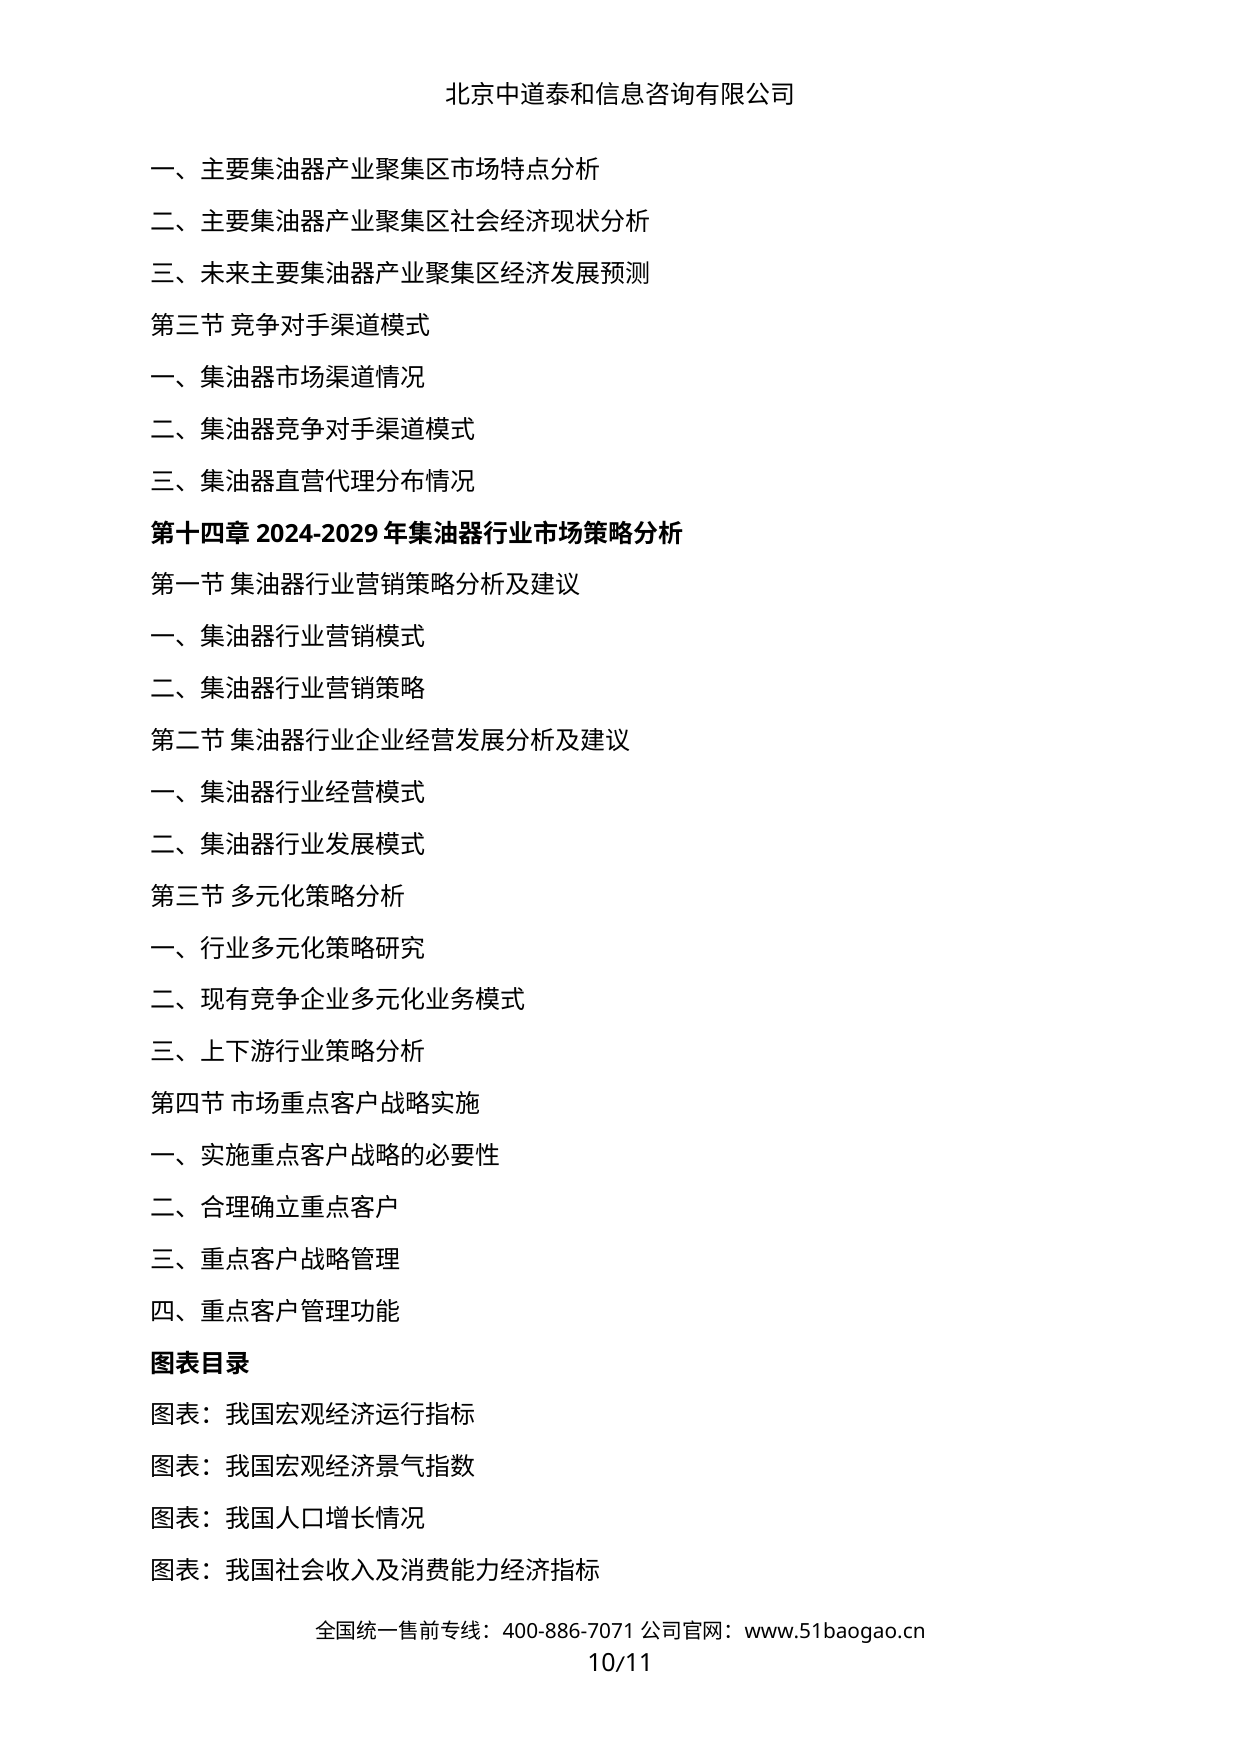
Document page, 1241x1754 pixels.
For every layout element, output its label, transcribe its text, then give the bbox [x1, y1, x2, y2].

text 二、合理确立重点客户 [150, 1187, 1090, 1224]
text 二、集油器竞争对手渠道模式 [150, 409, 1090, 446]
text 一、实施重点客户战略的必要性 [150, 1136, 1090, 1172]
text 第二节 集油器行业企业经营发展分析及建议 [150, 721, 1090, 757]
text 第十四章 2024-2029年集油器行业市场策略分析 [150, 513, 1090, 549]
text 图表：我国宏观经济景气指数 [150, 1447, 1090, 1483]
text 三、上下游行业策略分析 [150, 1032, 1090, 1068]
text 一、主要集油器产业聚集区市场特点分析 [150, 150, 1090, 186]
text 第三节 多元化策略分析 [150, 876, 1090, 912]
text 三、重点客户战略管理 [150, 1239, 1090, 1276]
text 二、集油器行业发展模式 [150, 824, 1090, 861]
text 图表：我国社会收入及消费能力经济指标 [150, 1551, 1090, 1587]
text 四、重点客户管理功能 [150, 1291, 1090, 1327]
text 一、集油器行业营销模式 [150, 617, 1090, 653]
text 三、未来主要集油器产业聚集区经济发展预测 [150, 254, 1090, 290]
text 一、行业多元化策略研究 [150, 928, 1090, 964]
text 第三节 竞争对手渠道模式 [150, 306, 1090, 342]
text 第一节 集油器行业营销策略分析及建议 [150, 565, 1090, 601]
text 二、主要集油器产业聚集区社会经济现状分析 [150, 202, 1090, 238]
text 三、集油器直营代理分布情况 [150, 461, 1090, 497]
text 一、集油器市场渠道情况 [150, 357, 1090, 394]
text 图表：我国宏观经济运行指标 [150, 1395, 1090, 1431]
text 二、集油器行业营销策略 [150, 669, 1090, 705]
text 图表目录 [150, 1343, 1090, 1379]
text 二、现有竞争企业多元化业务模式 [150, 980, 1090, 1016]
text 图表：我国人口增长情况 [150, 1499, 1090, 1535]
text 第四节 市场重点客户战略实施 [150, 1084, 1090, 1120]
text 一、集油器行业经营模式 [150, 772, 1090, 809]
